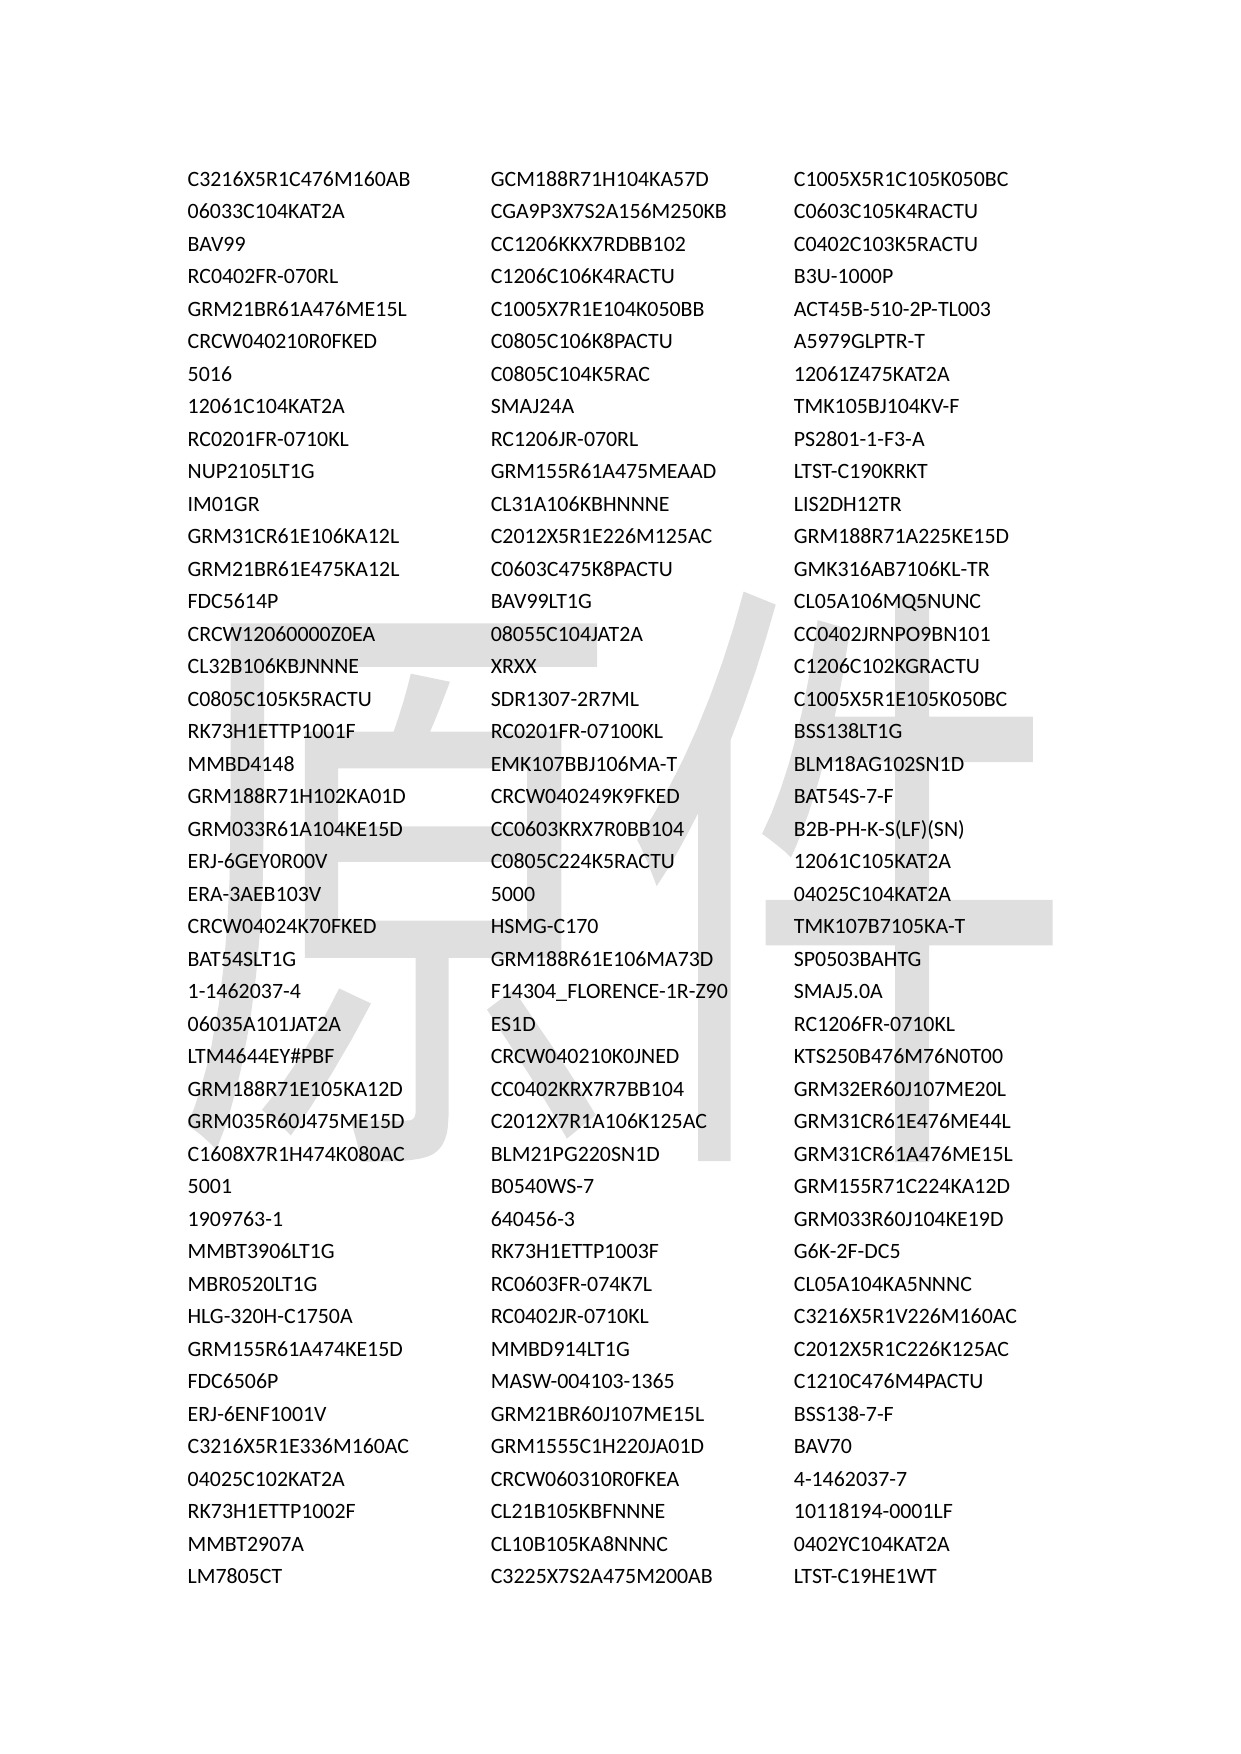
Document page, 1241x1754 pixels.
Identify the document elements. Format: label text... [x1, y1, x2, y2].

text C0805C224K5RACTU [491, 844, 749, 877]
text FDC6506P [187, 1364, 446, 1397]
text 5001 [187, 1169, 446, 1202]
text ERJ-6GEY0R00V [187, 844, 446, 877]
text 1909763-1 [187, 1202, 446, 1234]
text CRCW04024K70FKED [187, 909, 446, 942]
text HSMG-C170 [491, 909, 749, 942]
text GRM155R61A475MEAAD [491, 454, 749, 487]
text RC0402JR-0710KL [491, 1299, 749, 1332]
text 06033C104KAT2A [187, 194, 446, 227]
text GRM033R60J104KE19D [794, 1202, 1053, 1234]
text C2012X5R1E226M125AC [491, 519, 749, 552]
text CRCW040210K0JNED [491, 1039, 749, 1072]
text RC0201FR-0710KL [187, 422, 446, 454]
text MMBD4148 [187, 747, 446, 779]
text NUP2105LT1G [187, 454, 446, 487]
text GRM31CR61E476ME44L [794, 1104, 1053, 1137]
text B3U-1000P [794, 259, 1053, 292]
text ERJ-6ENF1001V [187, 1397, 446, 1429]
text BSS138LT1G [794, 714, 1053, 747]
text C2012X7R1A106K125AC [491, 1104, 749, 1137]
text C0805C106K8PACTU [491, 324, 749, 357]
text SMAJ24A [491, 389, 749, 422]
text RC1206FR-0710KL [794, 1007, 1053, 1039]
text 10118194-0001LF [794, 1494, 1053, 1527]
text ACT45B-510-2P-TL003 [794, 292, 1053, 324]
text C3216X5R1C476M160AB [187, 162, 446, 194]
text C1206C102KGRACTU [794, 649, 1053, 682]
text C3216X5R1V226M160AC [794, 1299, 1053, 1332]
text 06035A101JAT2A [187, 1007, 446, 1039]
text TMK105BJ104KV-F [794, 389, 1053, 422]
text 4-1462037-7 [794, 1462, 1053, 1494]
text C1005X5R1E105K050BC [794, 682, 1053, 714]
text C1206C106K4RACTU [491, 259, 749, 292]
text GRM32ER60J107ME20L [794, 1072, 1053, 1104]
text RK73H1ETTP1001F [187, 714, 446, 747]
text 08055C104JAT2A [491, 617, 749, 649]
text MASW-004103-1365 [491, 1364, 749, 1397]
text BLM21PG220SN1D [491, 1137, 749, 1169]
text 0402YC104KAT2A [794, 1527, 1053, 1559]
text LTST-C190KRKT [794, 454, 1053, 487]
text CC0402JRNPO9BN101 [794, 617, 1053, 649]
text CC0402KRX7R7BB104 [491, 1072, 749, 1104]
text CL05A106MQ5NUNC [794, 584, 1053, 617]
text C0805C105K5RACTU [187, 682, 446, 714]
text GRM188R71A225KE15D [794, 519, 1053, 552]
text BAV99 [187, 227, 446, 259]
text C1005X5R1C105K050BC [794, 162, 1053, 194]
text FDC5614P [187, 584, 446, 617]
text CRCW040210R0FKED [187, 324, 446, 357]
text B0540WS-7 [491, 1169, 749, 1202]
text RK73H1ETTP1003F [491, 1234, 749, 1267]
text MMBT2907A [187, 1527, 446, 1559]
text C1210C476M4PACTU [794, 1364, 1053, 1397]
text BLM18AG102SN1D [794, 747, 1053, 779]
text CC1206KKX7RDBB102 [491, 227, 749, 259]
text HLG-320H-C1750A [187, 1299, 446, 1332]
text SDR1307-2R7ML [491, 682, 749, 714]
text BAV70 [794, 1429, 1053, 1462]
text 12061C104KAT2A [187, 389, 446, 422]
text LTST-C19HE1WT [794, 1559, 1053, 1592]
text G6K-2F-DC5 [794, 1234, 1053, 1267]
text BAV99LT1G [491, 584, 749, 617]
text GRM188R61E106MA73D [491, 942, 749, 974]
text C0805C104K5RAC [491, 357, 749, 389]
text RC0402FR-070RL [187, 259, 446, 292]
text BAT54SLT1G [187, 942, 446, 974]
text GCM188R71H104KA57D [491, 162, 749, 194]
text EMK107BBJ106MA-T [491, 747, 749, 779]
text GRM188R71H102KA01D [187, 779, 446, 812]
text CGA9P3X7S2A156M250KB [491, 194, 749, 227]
text ERA-3AEB103V [187, 877, 446, 909]
text GRM188R71E105KA12D [187, 1072, 446, 1104]
text GRM21BR61E475KA12L [187, 552, 446, 584]
text C3216X5R1E336M160AC [187, 1429, 446, 1462]
text B2B-PH-K-S(LF)(SN) [794, 812, 1053, 844]
text MBR0520LT1G [187, 1267, 446, 1299]
text GRM155R71C224KA12D [794, 1169, 1053, 1202]
text CL21B105KBFNNNE [491, 1494, 749, 1527]
text GRM155R61A474KE15D [187, 1332, 446, 1364]
text C0603C105K4RACTU [794, 194, 1053, 227]
text SMAJ5.0A [794, 974, 1053, 1007]
text F14304_FLORENCE-1R-Z90 [491, 974, 749, 1007]
text C2012X5R1C226K125AC [794, 1332, 1053, 1364]
text CL32B106KBJNNNE [187, 649, 446, 682]
text C1005X7R1E104K050BB [491, 292, 749, 324]
text C0603C475K8PACTU [491, 552, 749, 584]
text MMBT3906LT1G [187, 1234, 446, 1267]
text CRCW060310R0FKEA [491, 1462, 749, 1494]
text C1608X7R1H474K080AC [187, 1137, 446, 1169]
text RC1206JR-070RL [491, 422, 749, 454]
text BSS138-7-F [794, 1397, 1053, 1429]
text 04025C104KAT2A [794, 877, 1053, 909]
text A5979GLPTR-T [794, 324, 1053, 357]
text CL31A106KBHNNNE [491, 487, 749, 519]
text GRM1555C1H220JA01D [491, 1429, 749, 1462]
text SP0503BAHTG [794, 942, 1053, 974]
text BAT54S-7-F [794, 779, 1053, 812]
text GMK316AB7106KL-TR [794, 552, 1053, 584]
text GRM035R60J475ME15D [187, 1104, 446, 1137]
text GRM31CR61A476ME15L [794, 1137, 1053, 1169]
text GRM033R61A104KE15D [187, 812, 446, 844]
text GRM21BR61A476ME15L [187, 292, 446, 324]
text 04025C102KAT2A [187, 1462, 446, 1494]
text CRCW12060000Z0EA [187, 617, 446, 649]
text ES1D [491, 1007, 749, 1039]
text 1-1462037-4 [187, 974, 446, 1007]
text GRM31CR61E106KA12L [187, 519, 446, 552]
text 640456-3 [491, 1202, 749, 1234]
text 5016 [187, 357, 446, 389]
text KTS250B476M76N0T00 [794, 1039, 1053, 1072]
text PS2801-1-F3-A [794, 422, 1053, 454]
text CC0603KRX7R0BB104 [491, 812, 749, 844]
text LM7805CT [187, 1559, 446, 1592]
text RC0603FR-074K7L [491, 1267, 749, 1299]
text CRCW040249K9FKED [491, 779, 749, 812]
text 5000 [491, 877, 749, 909]
text RK73H1ETTP1002F [187, 1494, 446, 1527]
text LTM4644EY#PBF [187, 1039, 446, 1072]
text C0402C103K5RACTU [794, 227, 1053, 259]
text C3225X7S2A475M200AB [491, 1559, 749, 1592]
text LIS2DH12TR [794, 487, 1053, 519]
text 12061C105KAT2A [794, 844, 1053, 877]
text GRM21BR60J107ME15L [491, 1397, 749, 1429]
text 12061Z475KAT2A [794, 357, 1053, 389]
text XRXX [491, 649, 749, 682]
text MMBD914LT1G [491, 1332, 749, 1364]
text CL10B105KA8NNNC [491, 1527, 749, 1559]
text TMK107B7105KA-T [794, 909, 1053, 942]
text RC0201FR-07100KL [491, 714, 749, 747]
text IM01GR [187, 487, 446, 519]
text CL05A104KA5NNNC [794, 1267, 1053, 1299]
